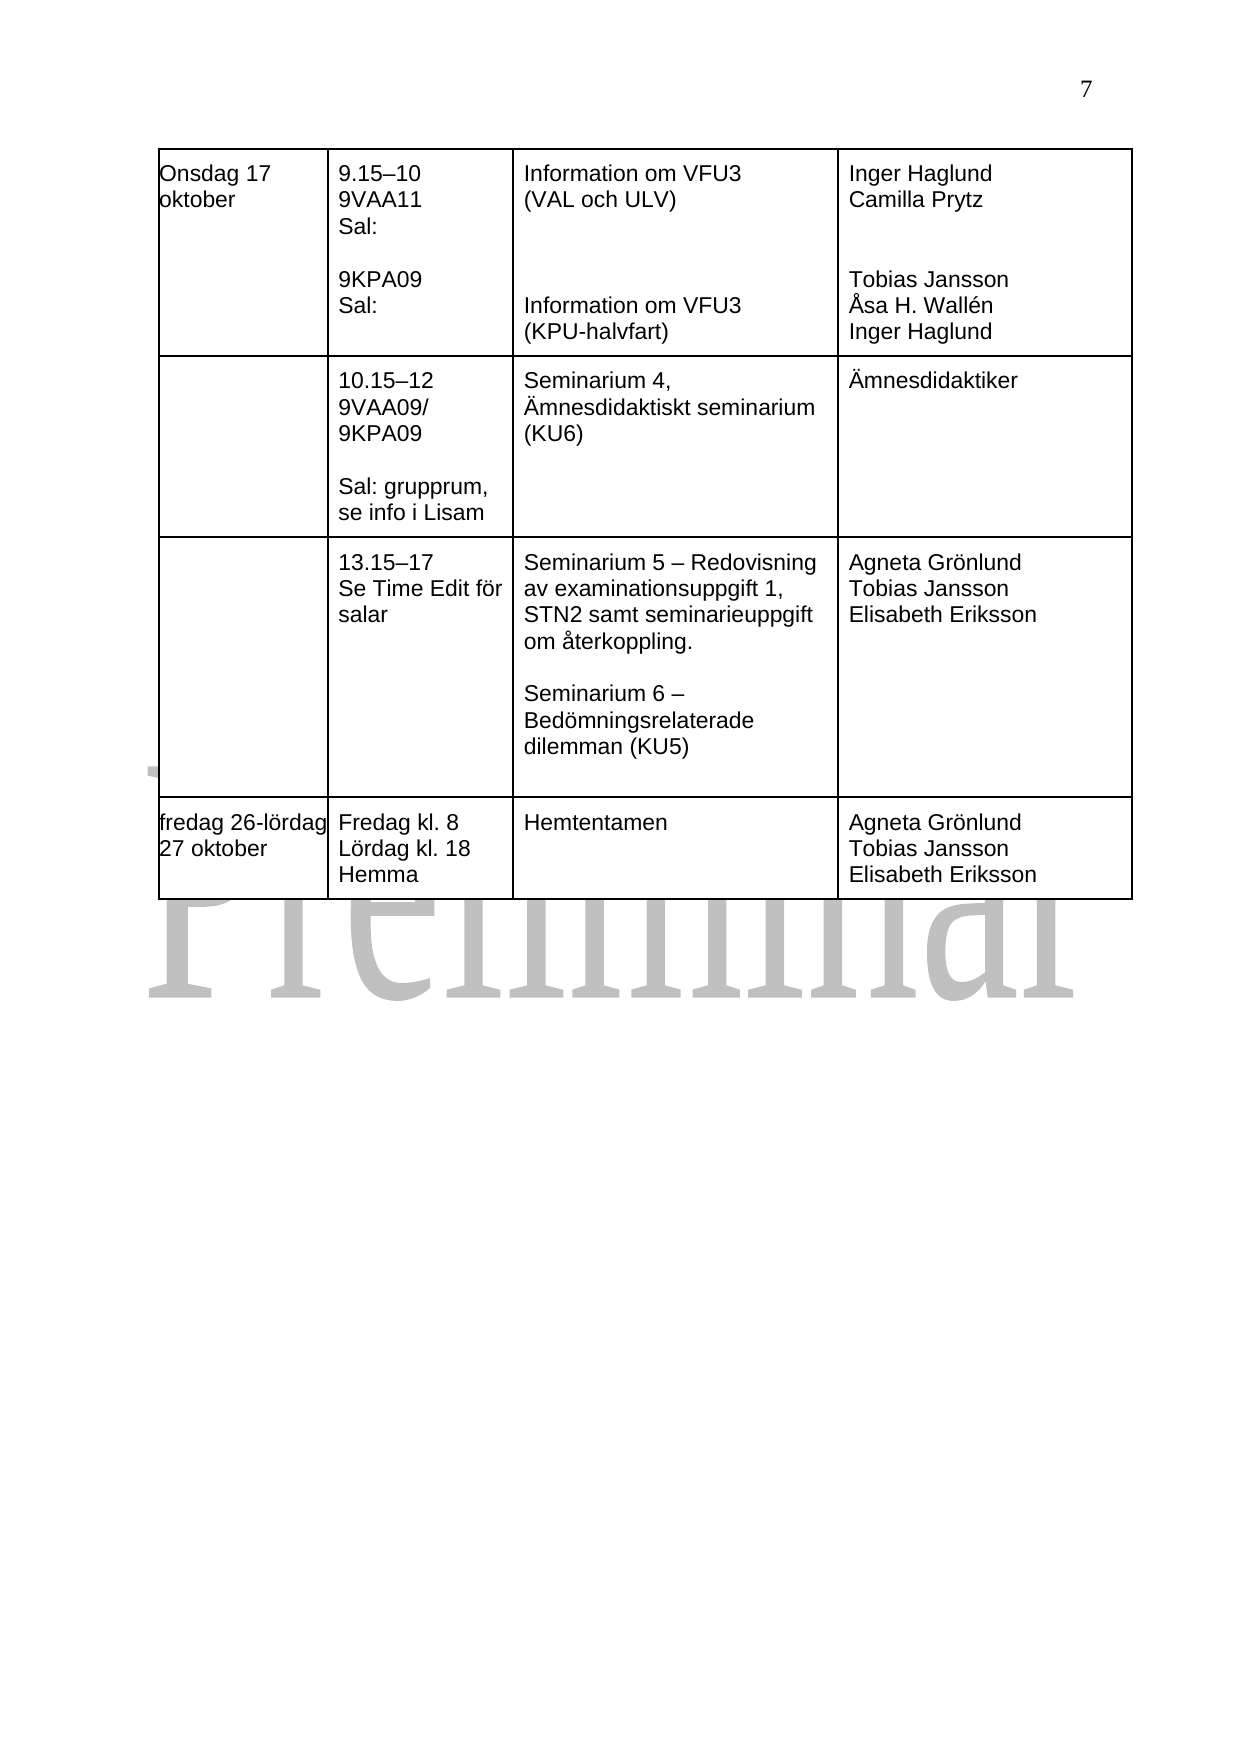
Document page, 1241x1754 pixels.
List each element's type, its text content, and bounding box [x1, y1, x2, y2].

table_cell 9.15–10 9VAA11 Sal: 9KPA09 Sal: [329, 150, 512, 355]
table_cell Information om VFU3 (VAL och ULV) Information om VFU3 (KPU-halvfart) [514, 150, 837, 355]
table_cell Seminarium 5 – Redovisning av examinationsuppgift 1, STN2 samt seminarieuppgift om återkoppling. Seminarium 6 – Bedömningsrelaterade dilemman (KU5) [514, 538, 837, 796]
table_cell Ämnesdidaktiker [839, 357, 1131, 536]
table_cell [160, 357, 327, 536]
table_cell Agneta Grönlund Tobias Jansson Elisabeth Eriksson [839, 538, 1131, 796]
table_cell Agneta Grönlund Tobias Jansson Elisabeth Eriksson [839, 798, 1131, 898]
table_cell Hemtentamen [514, 798, 837, 898]
table_cell 13.15–17 Se Time Edit för salar [329, 538, 512, 796]
table_cell Inger Haglund Camilla Prytz Tobias Jansson Åsa H. Wallén Inger Haglund [839, 150, 1131, 355]
table_cell Fredag kl. 8 Lördag kl. 18 Hemma [329, 798, 512, 898]
table_cell fredag 26-lördag 27 oktober [160, 798, 327, 898]
table_cell Seminarium 4, Ämnesdidaktiskt seminarium (KU6) [514, 357, 837, 536]
table_cell Onsdag 17 oktober [160, 150, 327, 355]
table_cell 10.15–12 9VAA09/ 9KPA09 Sal: grupprum, se info i Lisam [329, 357, 512, 536]
table_cell [160, 538, 327, 796]
